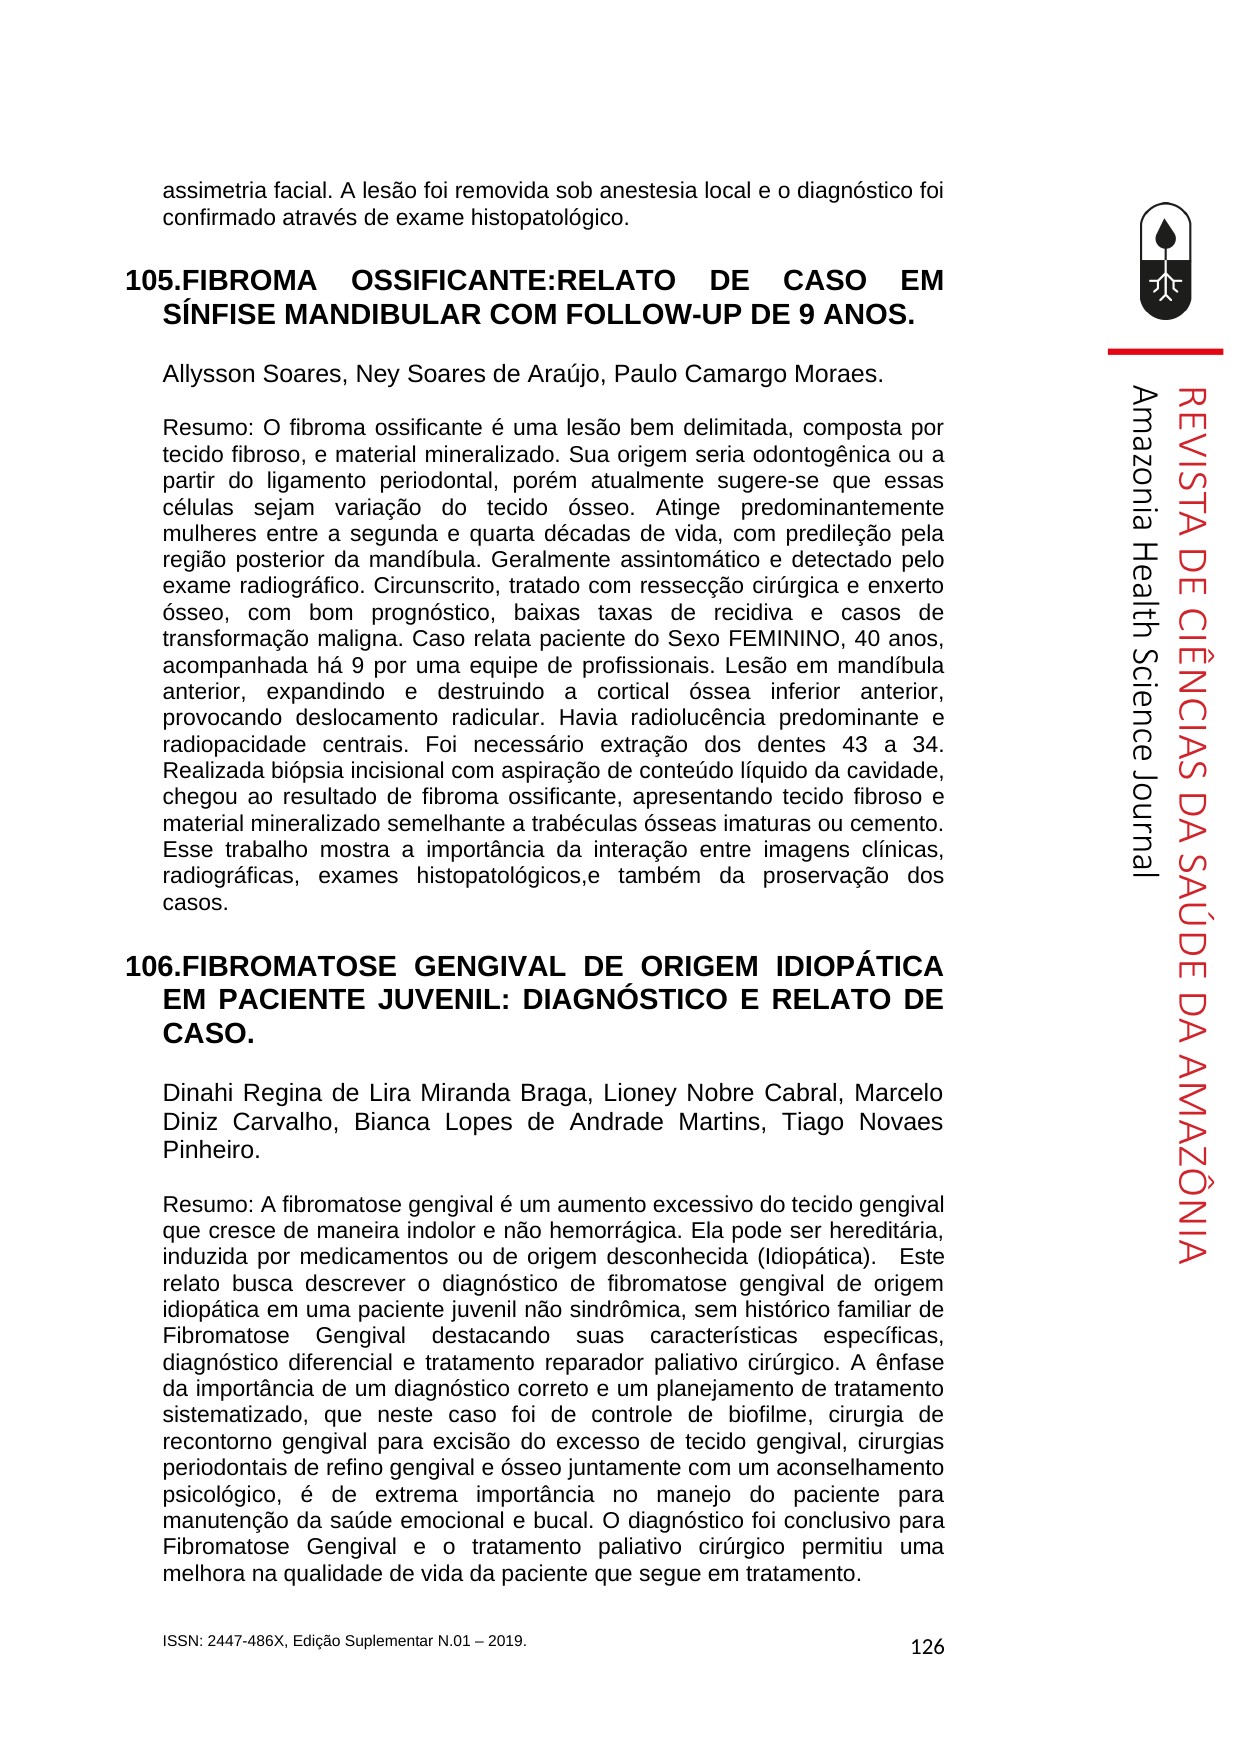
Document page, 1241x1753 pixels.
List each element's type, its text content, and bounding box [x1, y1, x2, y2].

picture [1107, 202, 1224, 1276]
text Allysson Soares, Ney Soares de Araújo, Paulo Camargo Moraes. [162, 359, 945, 388]
text Resumo: O fibroma ossificante é uma lesão bem delimitada, composta por tecido fibroso, e material mineralizado. Sua origem seria odontogênica ou a partir do ligamento periodontal, porém atualmente sugere-se que essas células sejam variação do tecido ósseo. Atinge predominantemente mulheres entre a segunda e quarta décadas de vida, com predileção pela região posterior da mandíbula. Geralmente assintomático e detectado pelo exame radiográfico. Circunscrito, tratado com ressecção cirúrgica e enxerto ósseo, com bom prognóstico, baixas taxas de recidiva e casos de transformação maligna. Caso relata paciente do Sexo FEMININO, 40 anos, acompanhada há 9 por uma equipe de profissionais. Lesão em mandíbula anterior, expandindo e destruindo a cortical óssea inferior anterior, provocando deslocamento radicular. Havia radiolucência predominante e radiopacidade centrais. Foi necessário extração dos dentes 43 a 34. Realizada biópsia incisional com aspiração de conteúdo líquido da cavidade, chegou ao resultado de fibroma ossificante, apresentando tecido fibroso e material mineralizado semelhante a trabéculas ósseas imaturas ou cemento. Esse trabalho mostra a importância da interação entre imagens clínicas, radiográficas, exames histopatológicos,e também da proservação dos casos. [162, 414, 945, 915]
text Dinahi Regina de Lira Miranda Braga, Lioney Nobre Cabral, Marcelo Diniz Carvalho, Bianca Lopes de Andrade Martins, Tiago Novaes Pinheiro. [162, 1078, 945, 1164]
text 106.FIBROMATOSE GENGIVAL DE ORIGEM IDIOPÁTICA EM PACIENTE JUVENIL: DIAGNÓSTICO E RELATO DE CASO. [125, 949, 945, 1049]
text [162, 177, 945, 230]
text Resumo: A fibromatose gengival é um aumento excessivo do tecido gengival que cresce de maneira indolor e não hemorrágica. Ela pode ser hereditária, induzida por medicamentos ou de origem desconhecida (Idiopática). Este relato busca descrever o diagnóstico de fibromatose gengival de origem idiopática em uma paciente juvenil não sindrômica, sem histórico familiar de Fibromatose Gengival destacando suas características específicas, diagnóstico diferencial e tratamento reparador paliativo cirúrgico. A ênfase da importância de um diagnóstico correto e um planejamento de tratamento sistematizado, que neste caso foi de controle de biofilme, cirurgia de recontorno gengival para excisão do excesso de tecido gengival, cirurgias periodontais de refino gengival e ósseo juntamente com um aconselhamento psicológico, é de extrema importância no manejo do paciente para manutenção da saúde emocional e bucal. O diagnóstico foi conclusivo para Fibromatose Gengival e o tratamento paliativo cirúrgico permitiu uma melhora na qualidade de vida da paciente que segue em tratamento. [162, 1191, 945, 1586]
text 105.FIBROMA OSSIFICANTE:RELATO DE CASO EM SÍNFISE MANDIBULAR COM FOLLOW-UP DE 9 ANOS. [125, 263, 945, 331]
